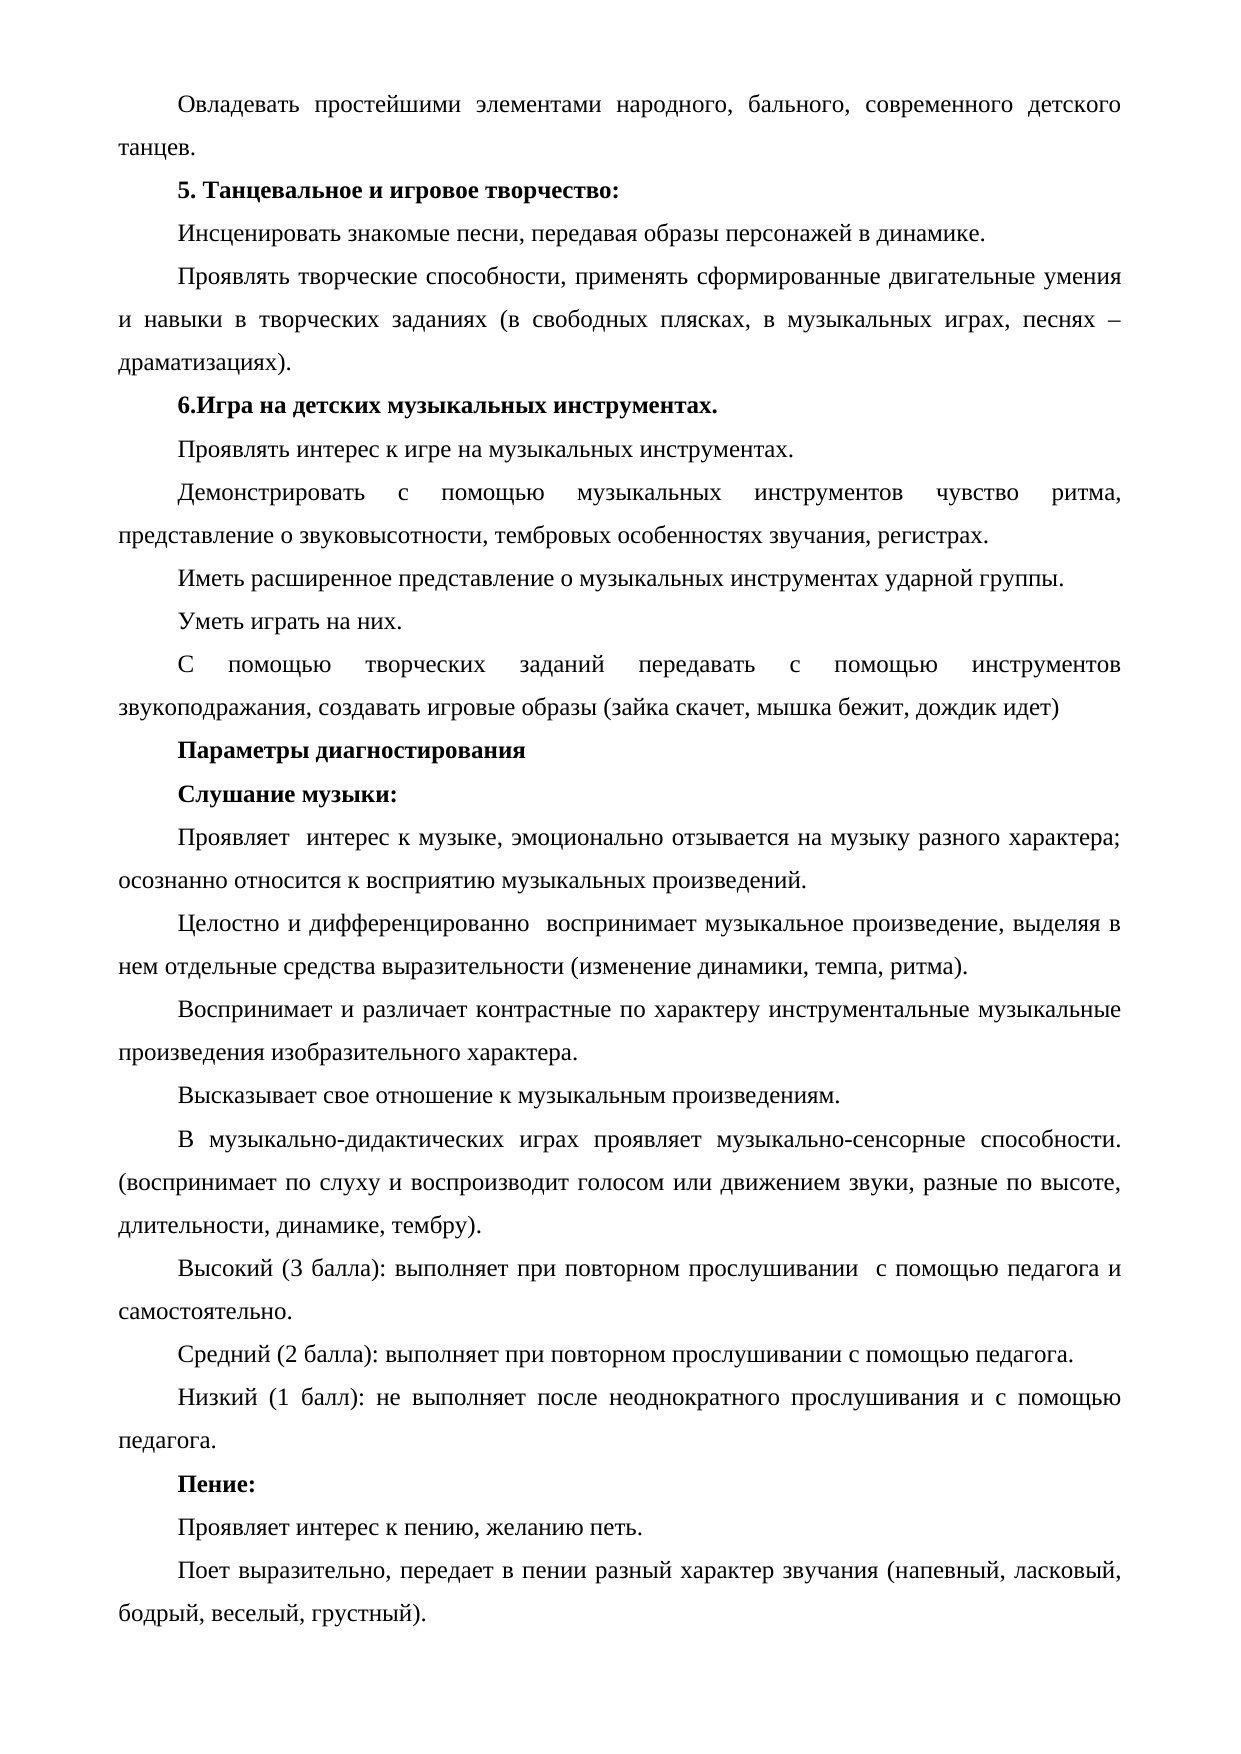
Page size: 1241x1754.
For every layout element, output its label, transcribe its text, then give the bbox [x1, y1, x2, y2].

text С помощью творческих заданий передавать с помощью инструментов звукоподражания, создавать игровые образы (зайка скачет, мышка бежит, дождик идет) [118, 649, 1122, 721]
text Уметь играть на них. [118, 606, 1122, 635]
text Проявляет интерес к музыке, эмоционально отзывается на музыку разного характера; осознанно относится к восприятию музыкальных произведений. [118, 822, 1122, 894]
text Демонстрировать с помощью музыкальных инструментов чувство ритма, представление о звуковысотности, тембровых особенностях звучания, регистрах. [118, 477, 1122, 549]
text Овладевать простейшими элементами народного, бального, современного детского танцев. [118, 89, 1122, 161]
text Проявлять интерес к игре на музыкальных инструментах. [118, 434, 1122, 462]
text Воспринимает и различает контрастные по характеру инструментальные музыкальные произведения изобразительного характера. [118, 994, 1122, 1066]
text Проявлять творческие способности, применять сформированные двигательные умения и навыки в творческих заданиях (в свободных плясках, в музыкальных играх, песнях –драматизациях). [118, 261, 1122, 376]
text Высказывает свое отношение к музыкальным произведениям. [118, 1081, 1122, 1109]
text 6.Игра на детских музыкальных инструментах. [118, 391, 1122, 419]
text В музыкально-дидактических играх проявляет музыкально-сенсорные способности. (воспринимает по слуху и воспроизводит голосом или движением звуки, разные по высоте, длительности, динамике, тембру). [118, 1124, 1122, 1239]
text Проявляет интерес к пению, желанию петь. [118, 1512, 1122, 1541]
text Средний (2 балла): выполняет при повторном прослушивании с помощью педагога. [118, 1339, 1122, 1368]
text Пение: [118, 1469, 1122, 1497]
text Целостно и дифференцированно воспринимает музыкальное произведение, выделяя в нем отдельные средства выразительности (изменение динамики, темпа, ритма). [118, 908, 1122, 980]
text Поет выразительно, передает в пении разный характер звучания (напевный, ласковый, бодрый, веселый, грустный). [118, 1555, 1122, 1627]
text 5. Танцевальное и игровое творчество: [118, 175, 1122, 204]
text Инсценировать знакомые песни, передавая образы персонажей в динамике. [118, 218, 1122, 247]
text Иметь расширенное представление о музыкальных инструментах ударной группы. [118, 563, 1122, 592]
text Низкий (1 балл): не выполняет после неоднократного прослушивания и с помощью педагога. [118, 1382, 1122, 1454]
text Высокий (3 балла): выполняет при повторном прослушивании с помощью педагога и самостоятельно. [118, 1253, 1122, 1325]
text Параметры диагностирования [118, 736, 1122, 764]
text Слушание музыки: [118, 779, 1122, 807]
